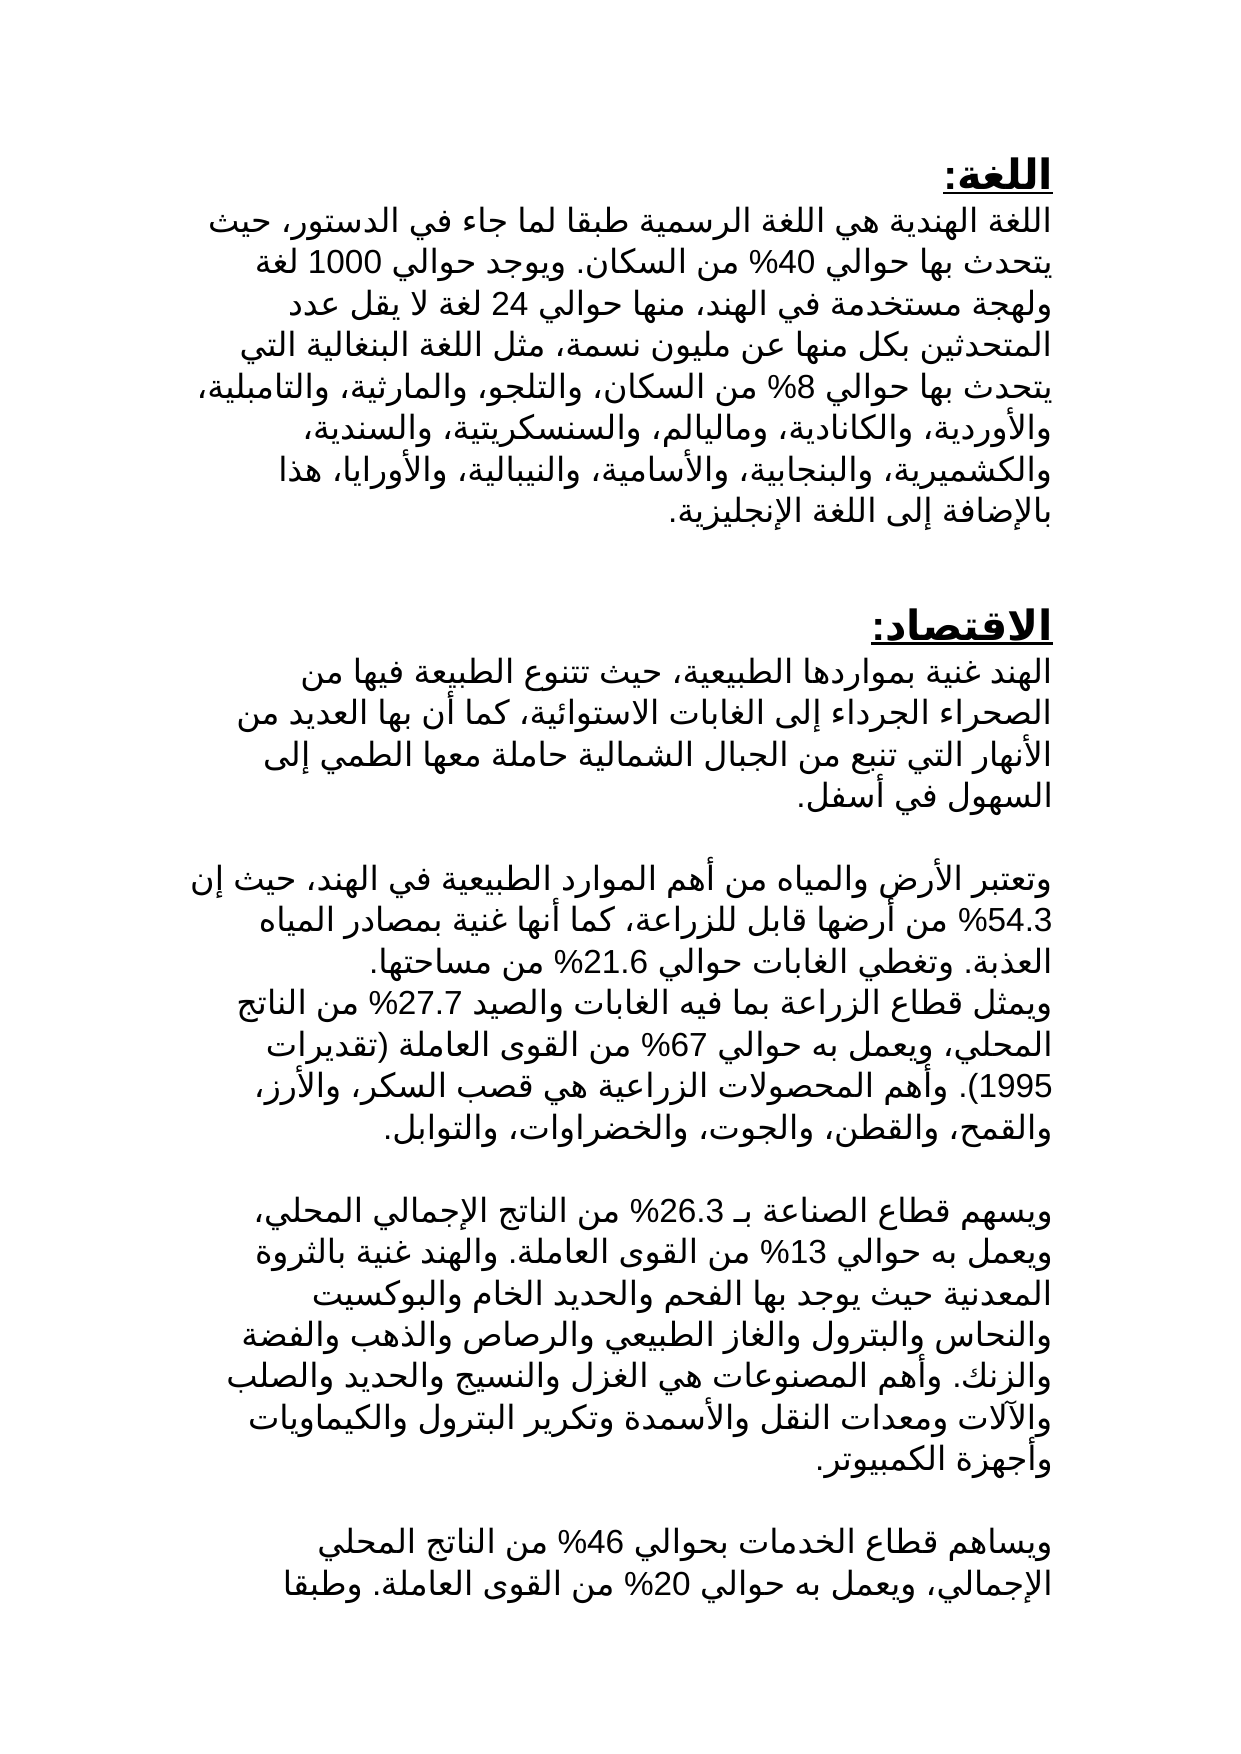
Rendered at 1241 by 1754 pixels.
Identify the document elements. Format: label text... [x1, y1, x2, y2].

text اللغة: اللغة الهندية هي اللغة الرسمية طبقا لما جاء في الدستور، حيث يتحدث بها حوالي 40% من السكان. ويوجد حوالي 1000 لغة ولهجة مستخدمة في الهند، منها حوالي 24 لغة لا يقل عدد المتحدثين بكل منها عن مليون نسمة، مثل اللغة البنغالية التي يتحدث بها حوالي 8% من السكان، والتلجو، والمارثية، والتامبلية، والأوردية، والكانادية، وماليالم، والسنسكريتية، والسندية، والكشميرية، والبنجابية، والأسامية، والنيبالية، والأورايا، هذا بالإضافة إلى اللغة الإنجليزية. [187, 150, 1053, 529]
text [187, 601, 1053, 1602]
